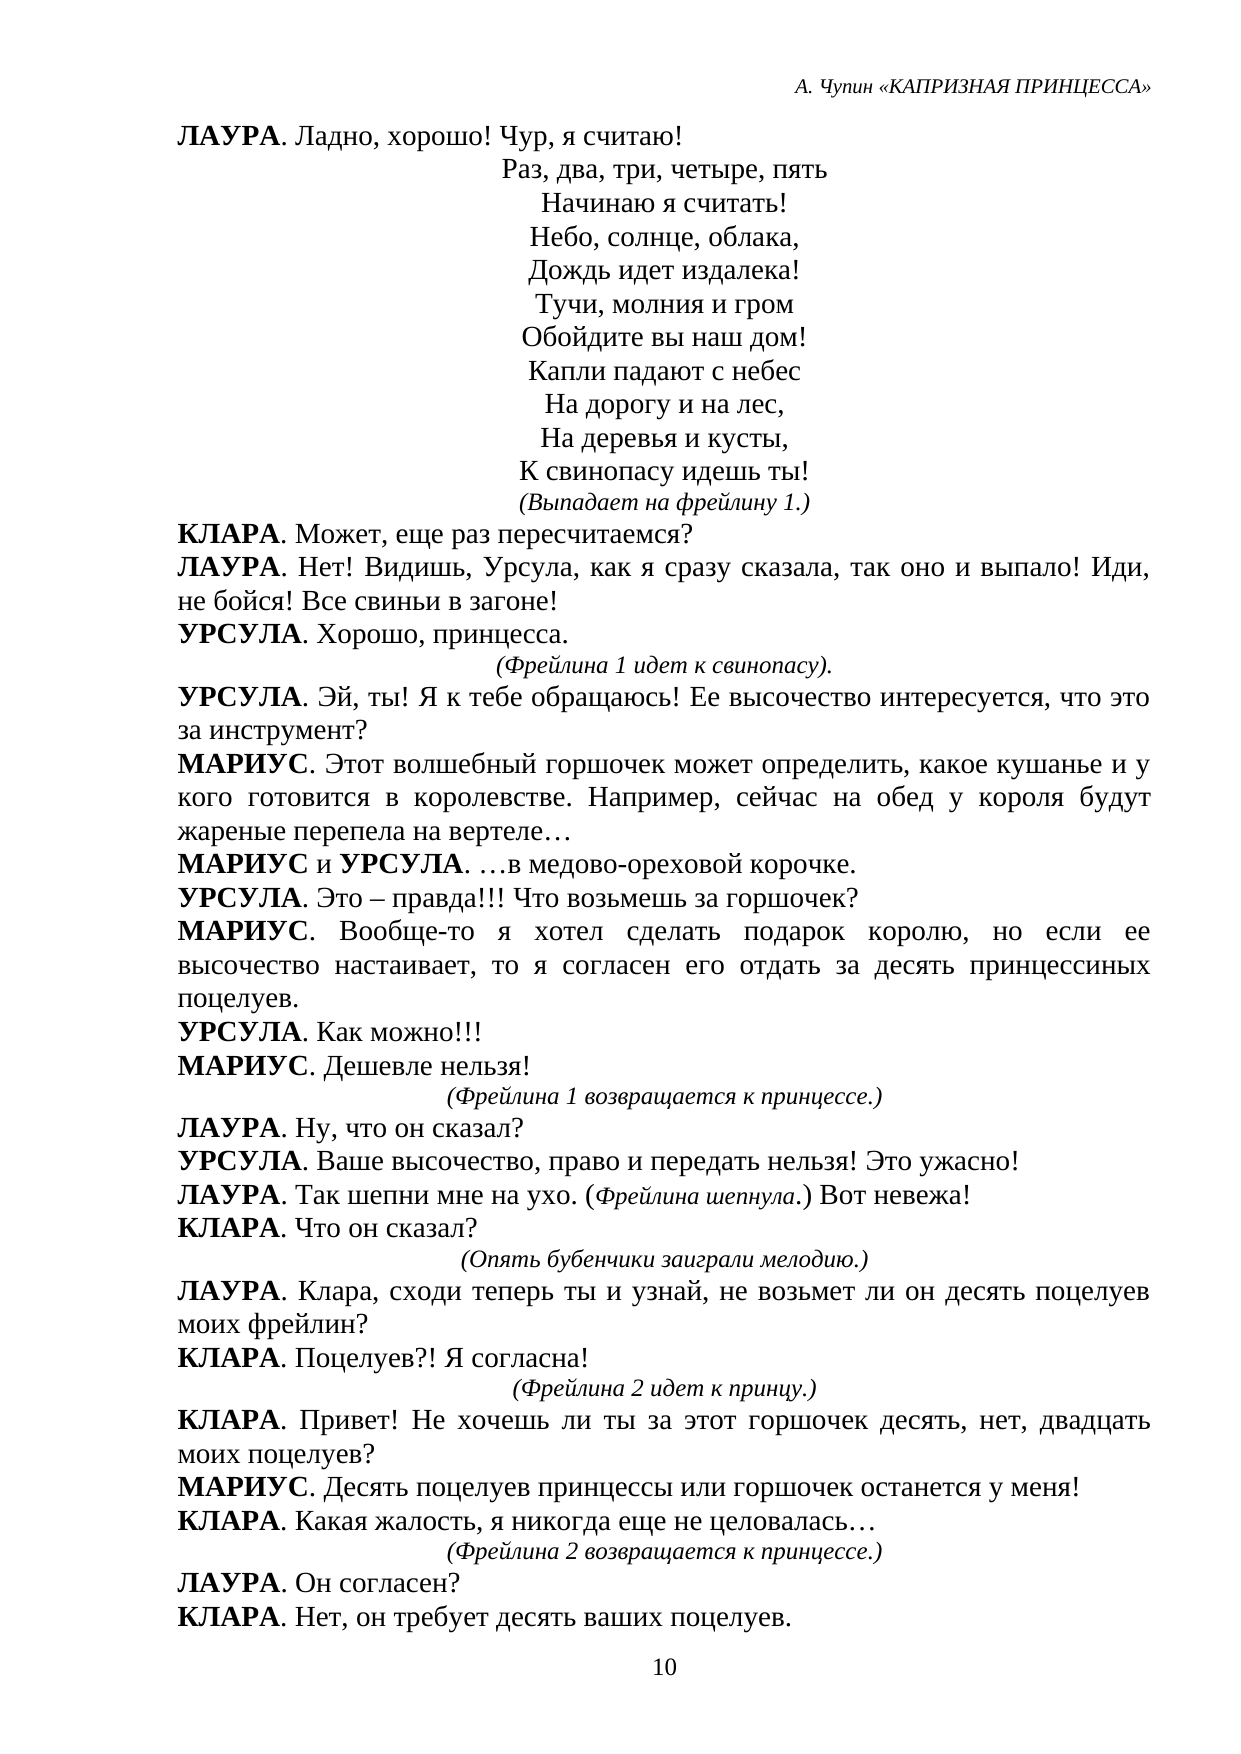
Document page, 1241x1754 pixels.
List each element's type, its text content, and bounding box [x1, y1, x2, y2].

text УРСУЛА. Как можно!!! [177, 1014, 1152, 1048]
text (Фрейлина 2 идет к принцу.) [177, 1373, 1152, 1402]
text Дождь идет издалека! [177, 252, 1152, 286]
text КЛАРА. Может, еще раз пересчитаемся? [177, 516, 1152, 549]
text ЛАУРА. Клара, сходи теперь ты и узнай, не возьмет ли он десять поцелуев моих фрейлин? [177, 1273, 1152, 1340]
text ЛАУРА. Ну, что он сказал? [177, 1110, 1152, 1143]
text МАРИУС. Вообще-то я хотел сделать подарок королю, но если ее высочество настаивает, то я согласен его отдать за десять принцессиных поцелуев. [177, 913, 1152, 1014]
text Тучи, молния и гром [177, 286, 1152, 319]
text КЛАРА. Нет, он требует десять ваших поцелуев. [177, 1599, 1152, 1632]
text МАРИУС. Десять поцелуев принцессы или горшочек останется у меня! [177, 1469, 1152, 1503]
text КЛАРА. Что он сказал? [177, 1211, 1152, 1244]
text КЛАРА. Какая жалость, я никогда еще не целовалась… [177, 1503, 1152, 1536]
text Капли падают с небес [177, 353, 1152, 386]
text ЛАУРА. Он согласен? [177, 1565, 1152, 1599]
text УРСУЛА. Ваше высочество, право и передать нельзя! Это ужасно! [177, 1143, 1152, 1177]
text Небо, солнце, облака, [177, 219, 1152, 252]
text На деревья и кусты, [177, 420, 1152, 453]
text Обойдите вы наш дом! [177, 319, 1152, 353]
text К свинопасу идешь ты! [177, 453, 1152, 487]
text МАРИУС. Дешевле нельзя! [177, 1048, 1152, 1081]
text МАРИУС. Этот волшебный горшочек может определить, какое кушанье и у кого готовится в королевстве. Например, сейчас на обед у короля будут жареные перепела на вертеле… [177, 746, 1152, 846]
text ЛАУРА. Так шепни мне на ухо. (Фрейлина шепнула.) Вот невежа! [177, 1177, 1152, 1211]
text КЛАРА. Поцелуев?! Я согласна! [177, 1340, 1152, 1373]
text (Выпадает на фрейлину 1.) [177, 487, 1152, 516]
text КЛАРА. Привет! Не хочешь ли ты за этот горшочек десять, нет, двадцать моих поцелуев? [177, 1402, 1152, 1469]
text ЛАУРА. Ладно, хорошо! Чур, я считаю! [177, 118, 1152, 152]
text (Фрейлина 1 идет к свинопасу). [177, 650, 1152, 679]
text На дорогу и на лес, [177, 386, 1152, 420]
text (Фрейлина 2 возвращается к принцессе.) [177, 1536, 1152, 1565]
text (Опять бубенчики заиграли мелодию.) [177, 1244, 1152, 1273]
text Начинаю я считать! [177, 185, 1152, 219]
text МАРИУС и УРСУЛА. …в медово-ореховой корочке. [177, 846, 1152, 880]
text УРСУЛА. Эй, ты! Я к тебе обращаюсь! Ее высочество интересуется, что это за инструмент? [177, 679, 1152, 746]
text УРСУЛА. Это – правда!!! Что возьмешь за горшочек? [177, 880, 1152, 913]
text Раз, два, три, четыре, пять [177, 152, 1152, 185]
text (Фрейлина 1 возвращается к принцессе.) [177, 1081, 1152, 1110]
text УРСУЛА. Хорошо, принцесса. [177, 616, 1152, 650]
text ЛАУРА. Нет! Видишь, Урсула, как я сразу сказала, так оно и выпало! Иди, не бойся! Все свиньи в загоне! [177, 549, 1152, 616]
